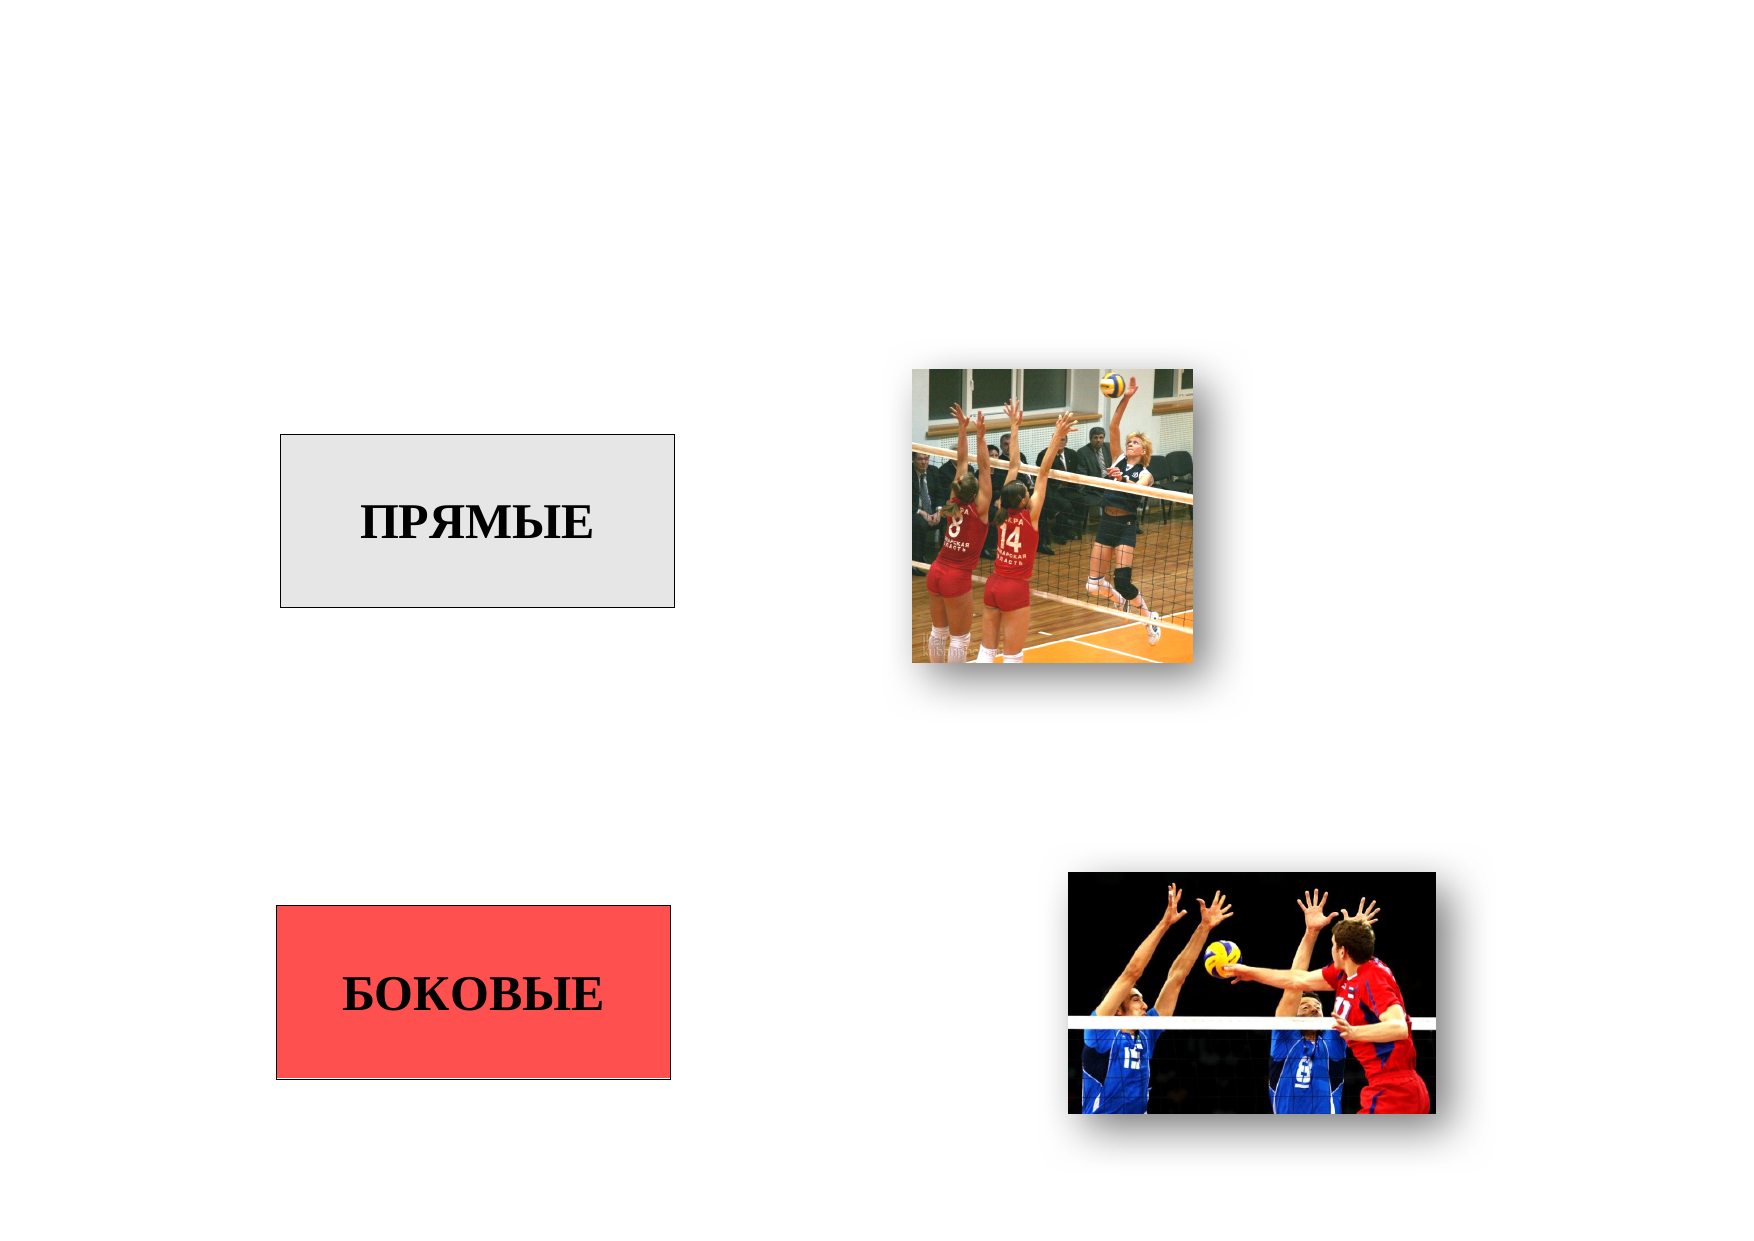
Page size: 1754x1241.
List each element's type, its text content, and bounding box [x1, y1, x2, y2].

table_header БОКОВЫЕ [277, 906, 670, 1078]
table_header ПРЯМЫЕ [281, 435, 674, 607]
picture [1068, 872, 1436, 1114]
